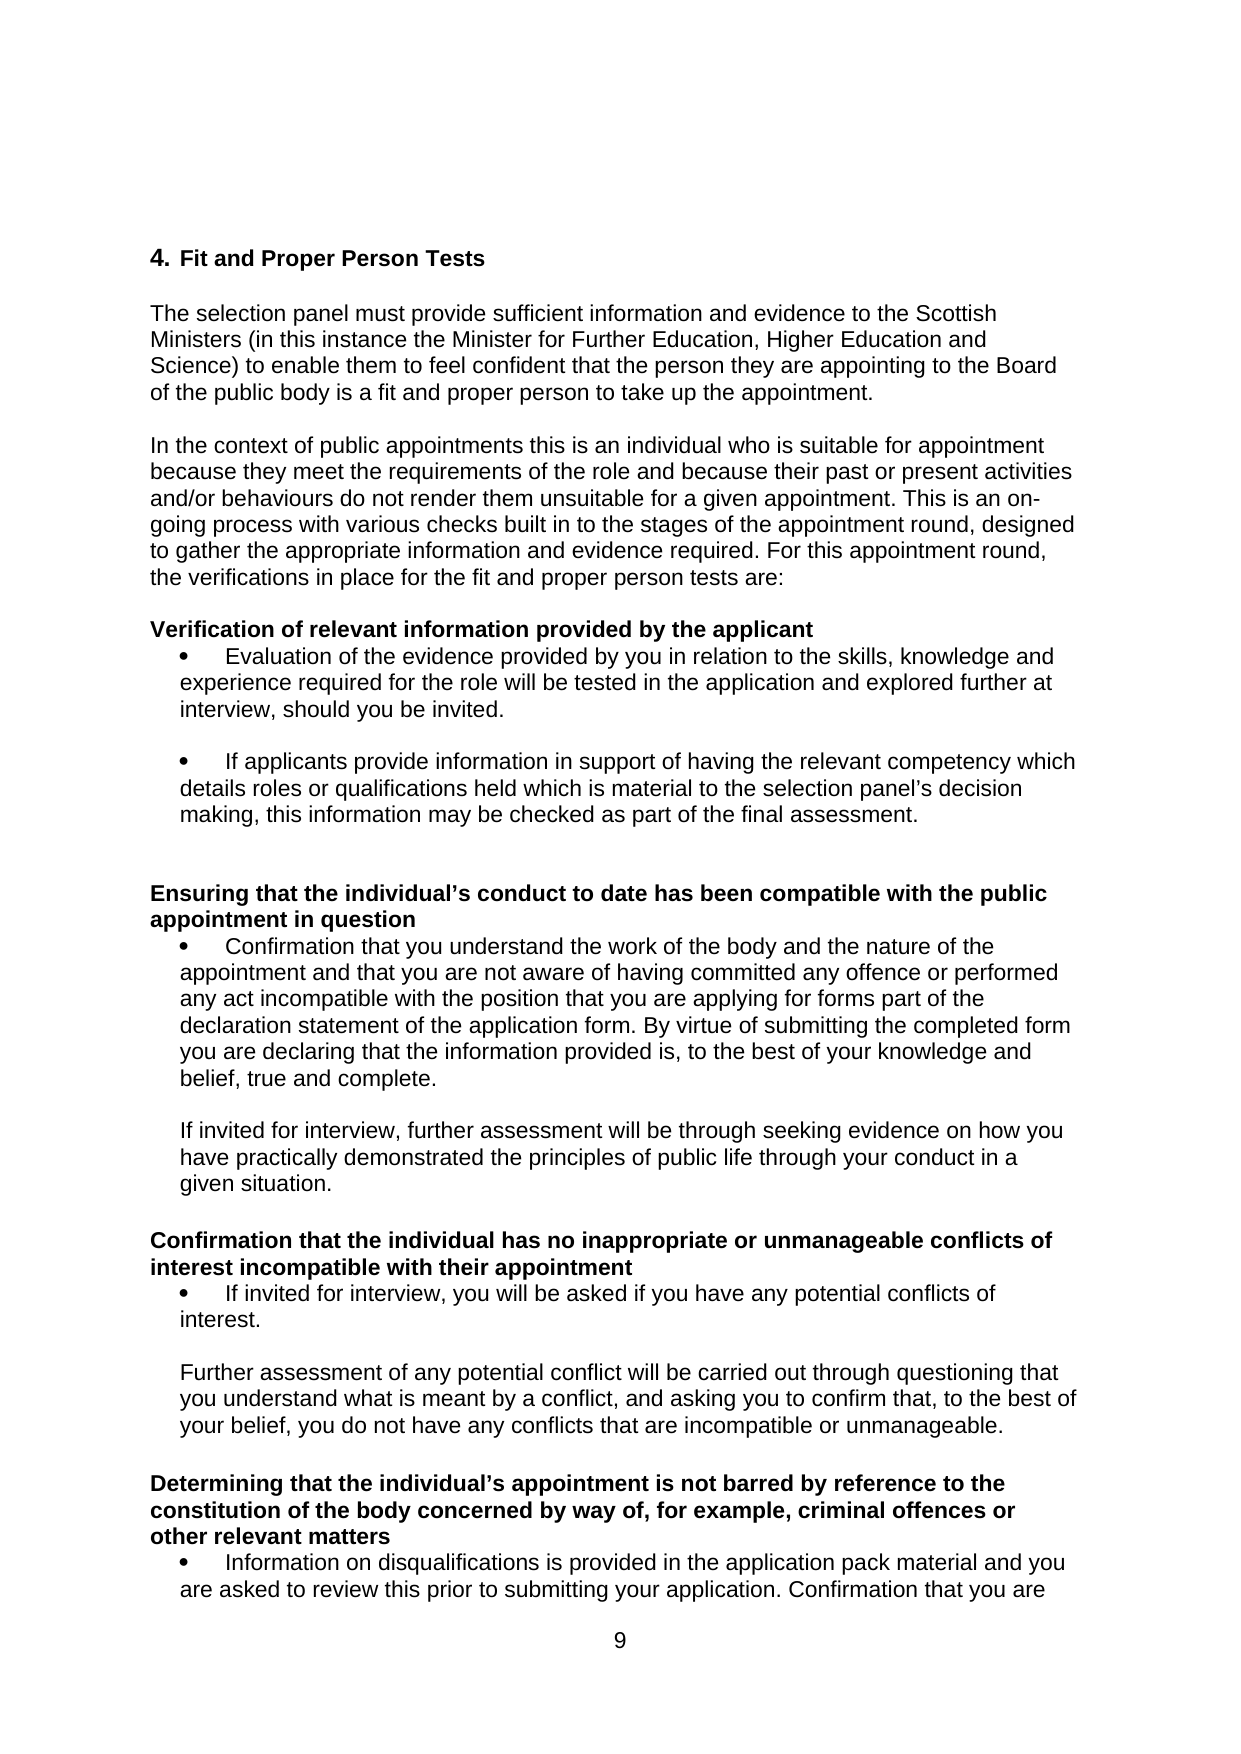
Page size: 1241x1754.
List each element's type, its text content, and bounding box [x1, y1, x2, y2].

subtitle Determining that the individual’s appointment is not barred by reference to the constitution of the body concerned by way of, for example, criminal offences or other relevant matters [150, 1470, 1078, 1549]
subtitle Confirmation that the individual has no inappropriate or unmanageable conflicts of interest incompatible with their appointment [150, 1227, 1078, 1280]
list Confirmation that you understand the work of the body and the nature of the appointment and that you are not aware of having committed any offence or performed any act incompatible with the position that you are applying for forms part of the declaration statement of the application form. By virtue of submitting the completed form you are declaring that the information provided is, to the best of your knowledge and belief, true and complete. [179, 933, 1078, 1091]
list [179, 1549, 1078, 1602]
list If invited for interview, further assessment will be through seeking evidence on how you have practically demonstrated the principles of public life through your conduct in a given situation. [179, 1117, 1078, 1197]
list If invited for interview, you will be asked if you have any potential conflicts of interest. [179, 1280, 1078, 1332]
subtitle Fit and Proper Person Tests [150, 243, 1090, 272]
text The selection panel must provide sufficient information and evidence to the Scottish Ministers (in this instance the Minister for Further Education, Higher Education and Science) to enable them to feel confident that the person they are appointing to the Board of the public body is a fit and proper person to take up the appointment. [150, 299, 1078, 405]
text In the context of public appointments this is an individual who is suitable for appointment because they meet the requirements of the role and because their past or present activities and/or behaviours do not render them unsuitable for a given appointment. This is an on- going process with various checks built in to the stages of the appointment round, designed to gather the appropriate information and evidence required. For this appointment round, the verifications in place for the fit and proper person tests are: [150, 432, 1078, 590]
subtitle Ensuring that the individual’s conduct to date has been compatible with the public appointment in question [150, 880, 1078, 933]
subtitle Verification of relevant information provided by the applicant [150, 616, 1090, 643]
list If applicants provide information in support of having the relevant competency which details roles or qualifications held which is material to the selection panel’s decision making, this information may be checked as part of the final assessment. [179, 748, 1077, 827]
list Further assessment of any potential conflict will be carried out through questioning that you understand what is meant by a conflict, and asking you to confirm that, to the best of your belief, you do not have any conflicts that are incompatible or unmanageable. [179, 1359, 1078, 1438]
list Evaluation of the evidence provided by you in relation to the skills, knowledge and experience required for the role will be tested in the application and explored further at interview, should you be invited. [179, 643, 1078, 722]
